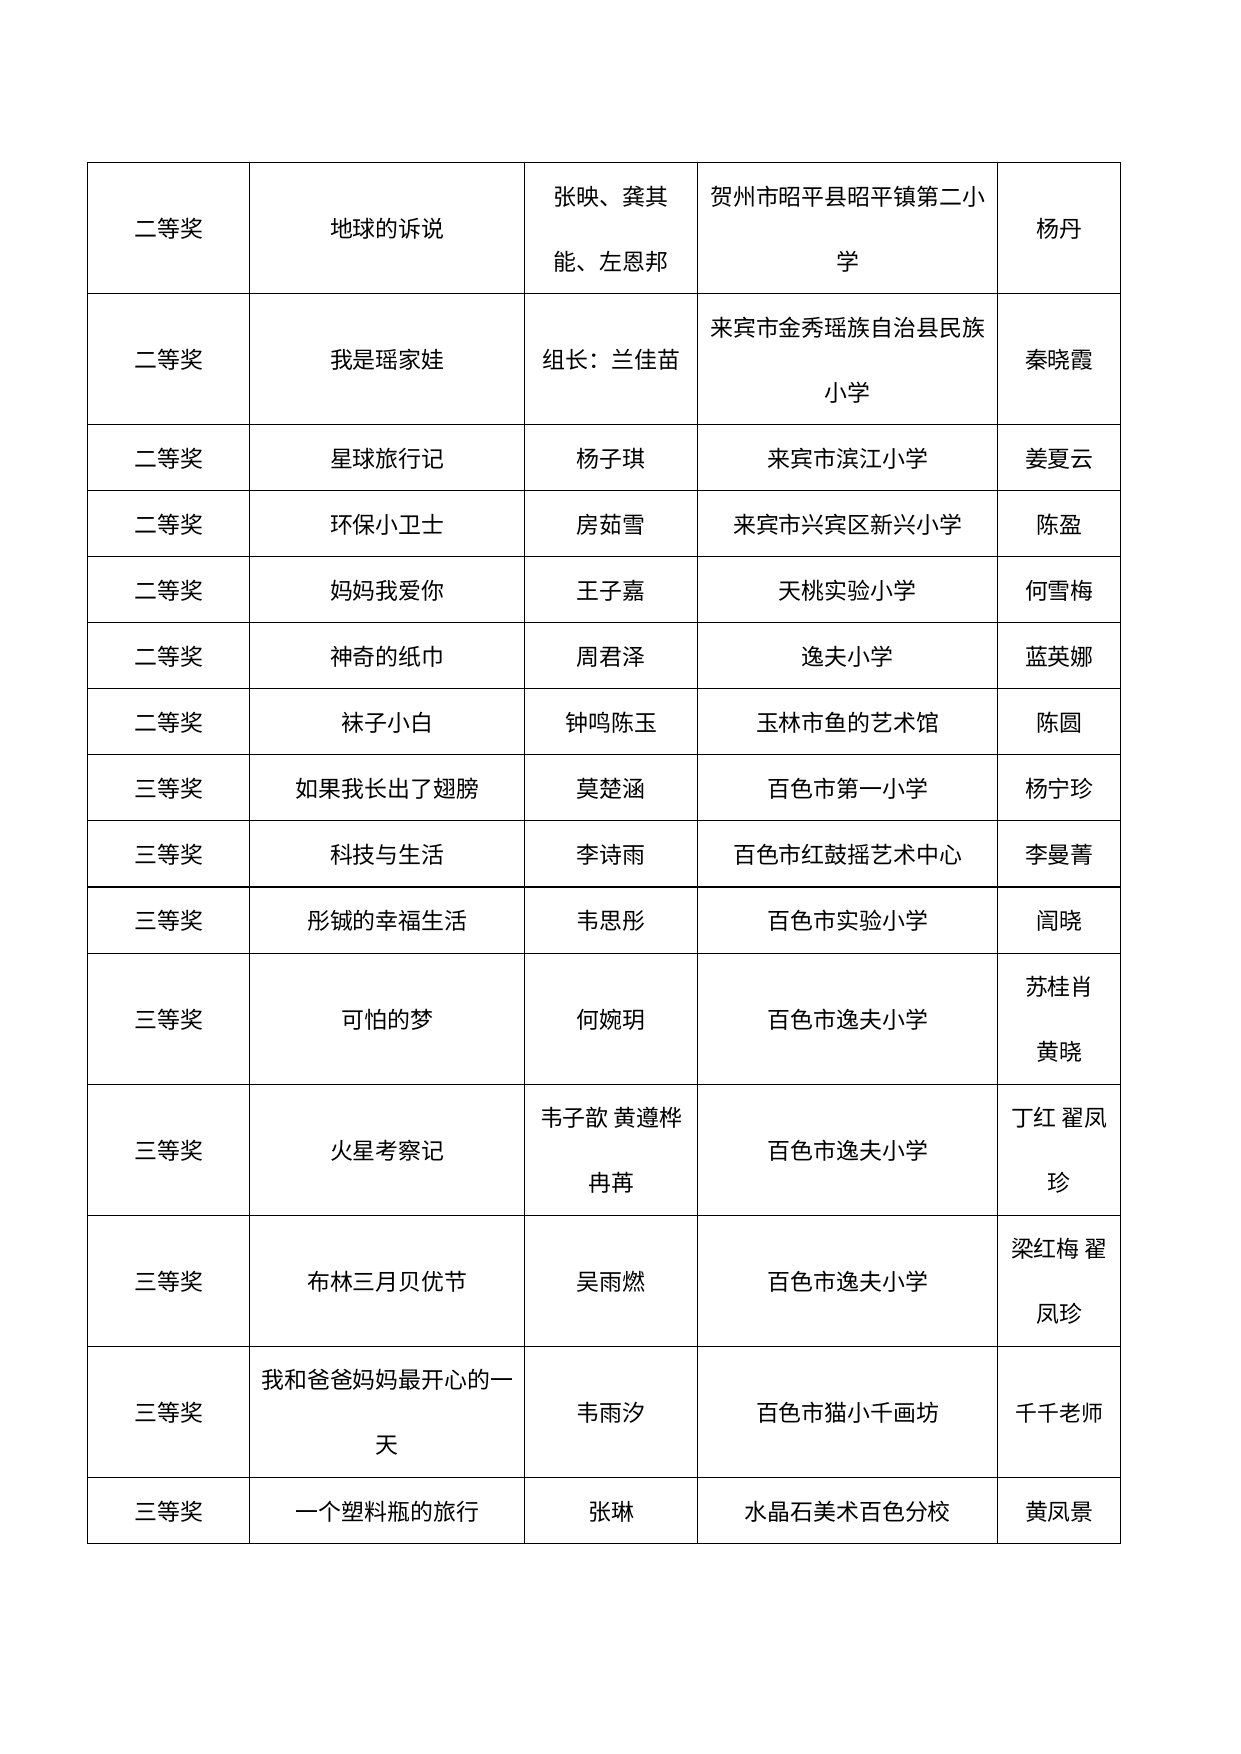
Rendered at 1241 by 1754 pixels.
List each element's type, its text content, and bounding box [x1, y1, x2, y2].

table_cell 三等奖 [88, 954, 249, 1083]
table_cell 蓝英娜 [998, 623, 1120, 688]
table_cell 房茹雪 [525, 491, 697, 556]
table_cell 玉林市鱼的艺术馆 [698, 689, 997, 754]
table_cell 韦雨汐 [525, 1347, 697, 1477]
table_cell 何婉玥 [525, 954, 697, 1083]
table_cell 吴雨燃 [525, 1216, 697, 1346]
table_cell 科技与生活 [250, 821, 524, 886]
table_cell 张映、龚其能、左恩邦 [525, 163, 697, 293]
table_cell 王子嘉 [525, 557, 697, 622]
table_cell 韦思彤 [525, 888, 697, 952]
table_cell 三等奖 [88, 755, 249, 820]
table_cell 三等奖 [88, 888, 249, 952]
table_cell 李诗雨 [525, 821, 697, 886]
table_cell 二等奖 [88, 689, 249, 754]
table_cell 千千老师 [998, 1347, 1120, 1477]
table_cell 百色市实验小学 [698, 888, 997, 952]
table_cell 一个塑料瓶的旅行 [250, 1478, 524, 1543]
table_cell 我是瑶家娃 [250, 294, 524, 424]
table_cell 訚晓 [998, 888, 1120, 952]
table_cell 二等奖 [88, 623, 249, 688]
table_cell 贺州市昭平县昭平镇第二小学 [698, 163, 997, 293]
table_cell 布林三月贝优节 [250, 1216, 524, 1346]
table_cell 二等奖 [88, 425, 249, 490]
table_cell 三等奖 [88, 821, 249, 886]
table_cell 杨宁珍 [998, 755, 1120, 820]
table_cell 梁红梅 翟凤珍 [998, 1216, 1120, 1346]
table_cell 三等奖 [88, 1347, 249, 1477]
table_cell 杨丹 [998, 163, 1120, 293]
table_cell 袜子小白 [250, 689, 524, 754]
table_cell 三等奖 [88, 1478, 249, 1543]
table_cell 百色市第一小学 [698, 755, 997, 820]
table_cell 神奇的纸巾 [250, 623, 524, 688]
table_cell 百色市逸夫小学 [698, 954, 997, 1083]
table_cell 丁红 翟凤珍 [998, 1085, 1120, 1214]
table_cell 彤铖的幸福生活 [250, 888, 524, 952]
table_cell 环保小卫士 [250, 491, 524, 556]
table_cell 三等奖 [88, 1216, 249, 1346]
table_cell 逸夫小学 [698, 623, 997, 688]
table_cell 莫楚涵 [525, 755, 697, 820]
table_cell 二等奖 [88, 557, 249, 622]
table_cell 组长：兰佳苗 [525, 294, 697, 424]
table_cell 李曼菁 [998, 821, 1120, 886]
table_cell 二等奖 [88, 491, 249, 556]
table_cell 来宾市金秀瑶族自治县民族小学 [698, 294, 997, 424]
table_cell 黄凤景 [998, 1478, 1120, 1543]
table_cell 秦晓霞 [998, 294, 1120, 424]
table_cell 可怕的梦 [250, 954, 524, 1083]
table_cell 杨子琪 [525, 425, 697, 490]
table_cell 苏桂肖 黄晓 [998, 954, 1120, 1083]
table_cell 我和爸爸妈妈最开心的一天 [250, 1347, 524, 1477]
table_cell 水晶石美术百色分校 [698, 1478, 997, 1543]
table_cell 地球的诉说 [250, 163, 524, 293]
table_cell 百色市逸夫小学 [698, 1085, 997, 1214]
table_cell 陈圆 [998, 689, 1120, 754]
table_cell 钟鸣陈玉 [525, 689, 697, 754]
table_cell 来宾市滨江小学 [698, 425, 997, 490]
table_cell 姜夏云 [998, 425, 1120, 490]
table_cell 天桃实验小学 [698, 557, 997, 622]
table_cell 火星考察记 [250, 1085, 524, 1214]
table_cell 百色市逸夫小学 [698, 1216, 997, 1346]
table_cell 三等奖 [88, 1085, 249, 1214]
table_cell 二等奖 [88, 294, 249, 424]
table_cell 如果我长出了翅膀 [250, 755, 524, 820]
table_cell 星球旅行记 [250, 425, 524, 490]
table_cell 韦子歆 黄遵桦 冉苒 [525, 1085, 697, 1214]
table_cell 陈盈 [998, 491, 1120, 556]
table_cell 来宾市兴宾区新兴小学 [698, 491, 997, 556]
table_cell 周君泽 [525, 623, 697, 688]
table_cell 二等奖 [88, 163, 249, 293]
table_cell 何雪梅 [998, 557, 1120, 622]
table_cell 张琳 [525, 1478, 697, 1543]
table_cell 百色市猫小千画坊 [698, 1347, 997, 1477]
table_cell 妈妈我爱你 [250, 557, 524, 622]
table_cell 百色市红鼓摇艺术中心 [698, 821, 997, 886]
